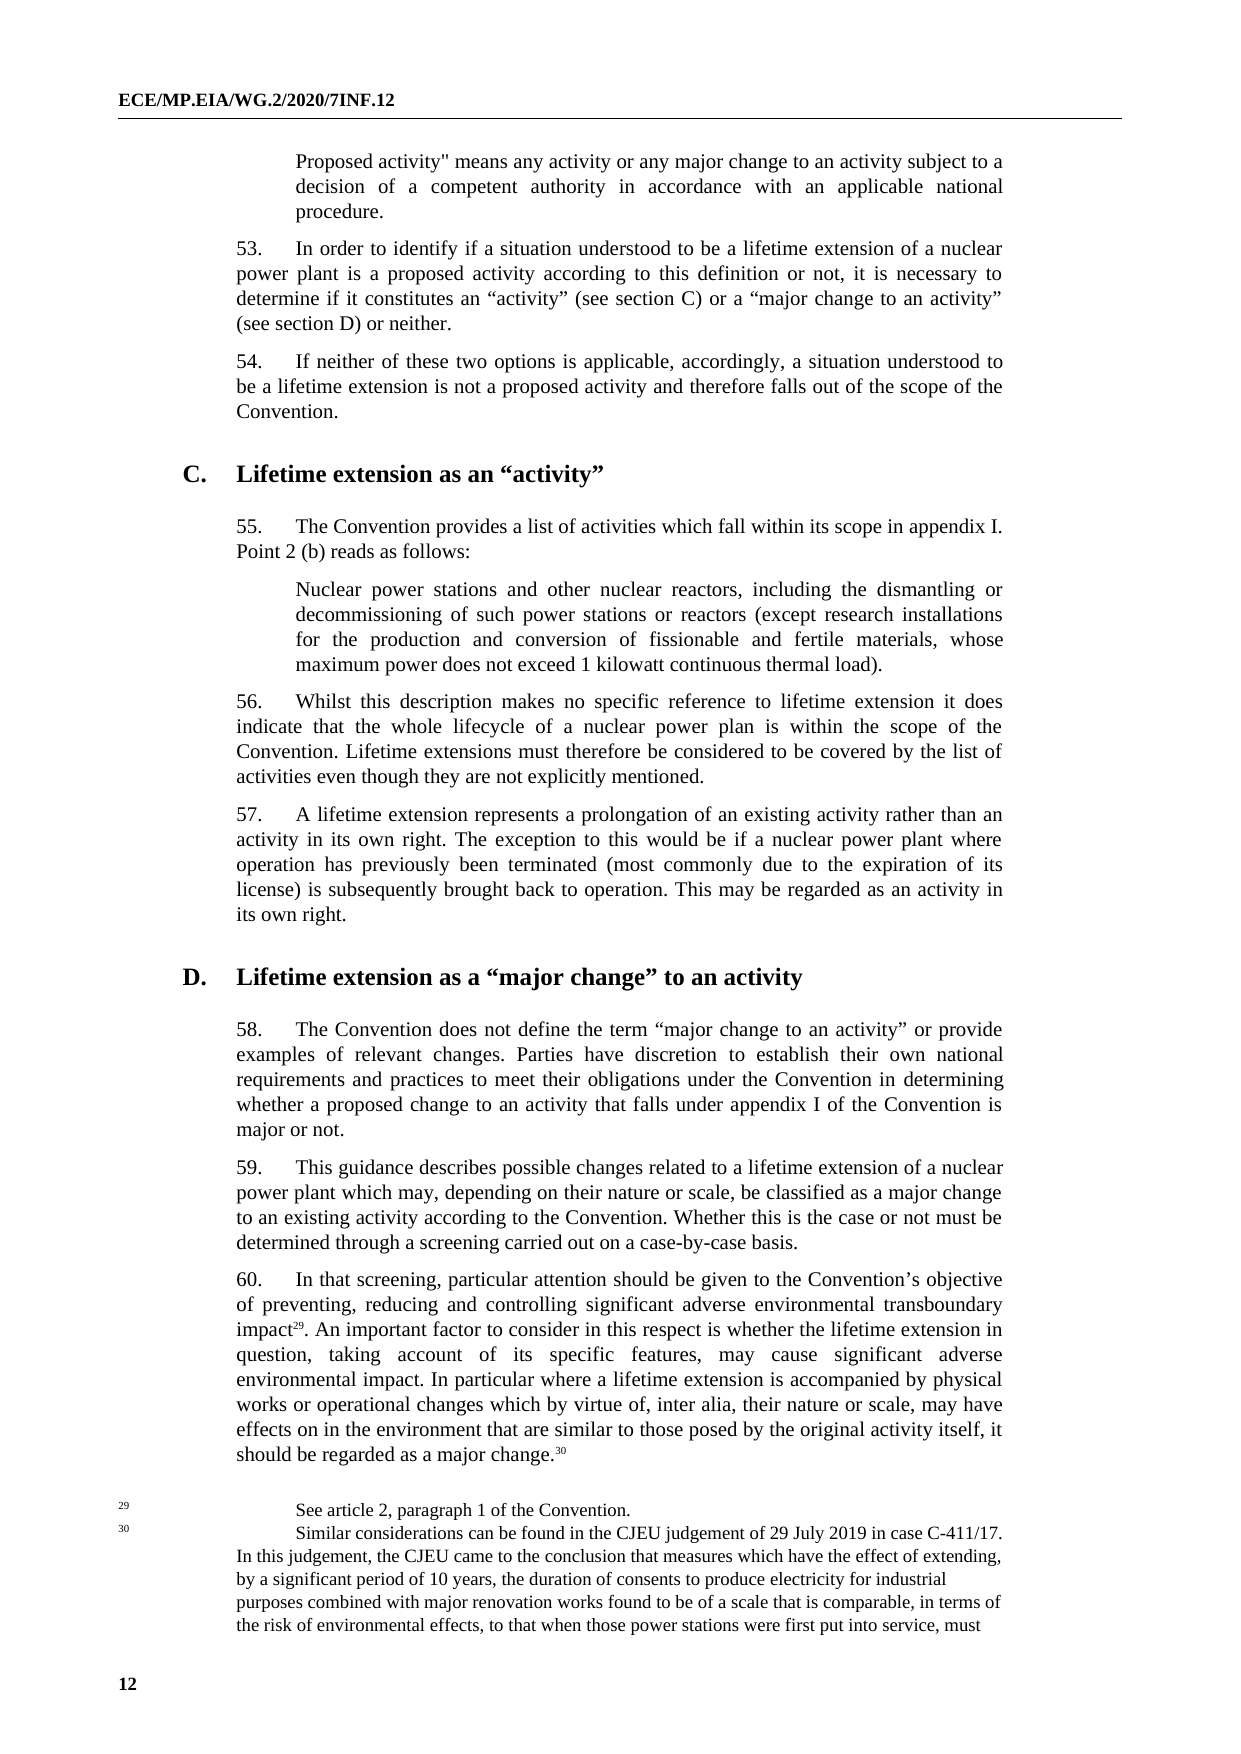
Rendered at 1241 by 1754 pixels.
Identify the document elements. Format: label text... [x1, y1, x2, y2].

text C. Lifetime extension as an “activity” [118, 460, 1004, 488]
text 57. A lifetime extension represents a prolongation of an existing activity rather than an activity in its own right. The exception to this would be if a nuclear power plant where operation has previously been terminated (most commonly due to the expiration of its license) is subsequently brought back to operation. This may be regarded as an activity in its own right. [236, 801, 1004, 926]
text Proposed activity" means any activity or any major change to an activity subject to a decision of a competent authority in accordance with an applicable national procedure. [295, 148, 1004, 223]
text 55. The Convention provides a list of activities which fall within its scope in appendix I. Point 2 (b) reads as follows: [236, 513, 1004, 563]
text Nuclear power stations and other nuclear reactors, including the dismantling or decommissioning of such power stations or reactors (except research installations for the production and conversion of fissionable and fertile materials, whose maximum power does not exceed 1 kilowatt continuous thermal load). [295, 576, 1004, 676]
text 59. This guidance describes possible changes related to a lifetime extension of a nuclear power plant which may, depending on their nature or scale, be classified as a major change to an existing activity according to the Convention. Whether this is the case or not must be determined through a screening carried out on a case-by-case basis. [236, 1154, 1004, 1254]
text 60. In that screening, particular attention should be given to the Convention’s objective of preventing, reducing and controlling significant adverse environmental transboundary impact. An important factor to consider in this respect is whether the lifetime extension in question, taking account of its specific features, may cause significant adverse environmental impact. In particular where a lifetime extension is accompanied by physical works or operational changes which by virtue of, inter alia, their nature or scale, may have effects on in the environment that are similar to those posed by the original activity itself, it should be regarded as a major change. [236, 1266, 1004, 1466]
text 56. Whilst this description makes no specific reference to lifetime extension it does indicate that the whole lifecycle of a nuclear power plan is within the scope of the Convention. Lifetime extensions must therefore be considered to be covered by the list of activities even though they are not explicitly mentioned. [236, 688, 1004, 788]
text 54. If neither of these two options is applicable, accordingly, a situation understood to be a lifetime extension is not a proposed activity and therefore falls out of the scope of the Convention. [236, 348, 1004, 423]
text 53. In order to identify if a situation understood to be a lifetime extension of a nuclear power plant is a proposed activity according to this definition or not, it is necessary to determine if it constitutes an “activity” (see section C) or a “major change to an activity” (see section D) or neither. [236, 235, 1004, 335]
text D. Lifetime extension as a “major change” to an activity [118, 963, 1004, 991]
text 58. The Convention does not define the term “major change to an activity” or provide examples of relevant changes. Parties have discretion to establish their own national requirements and practices to meet their obligations under the Convention in determining whether a proposed change to an activity that falls under appendix I of the Convention is major or not. [236, 1016, 1004, 1141]
